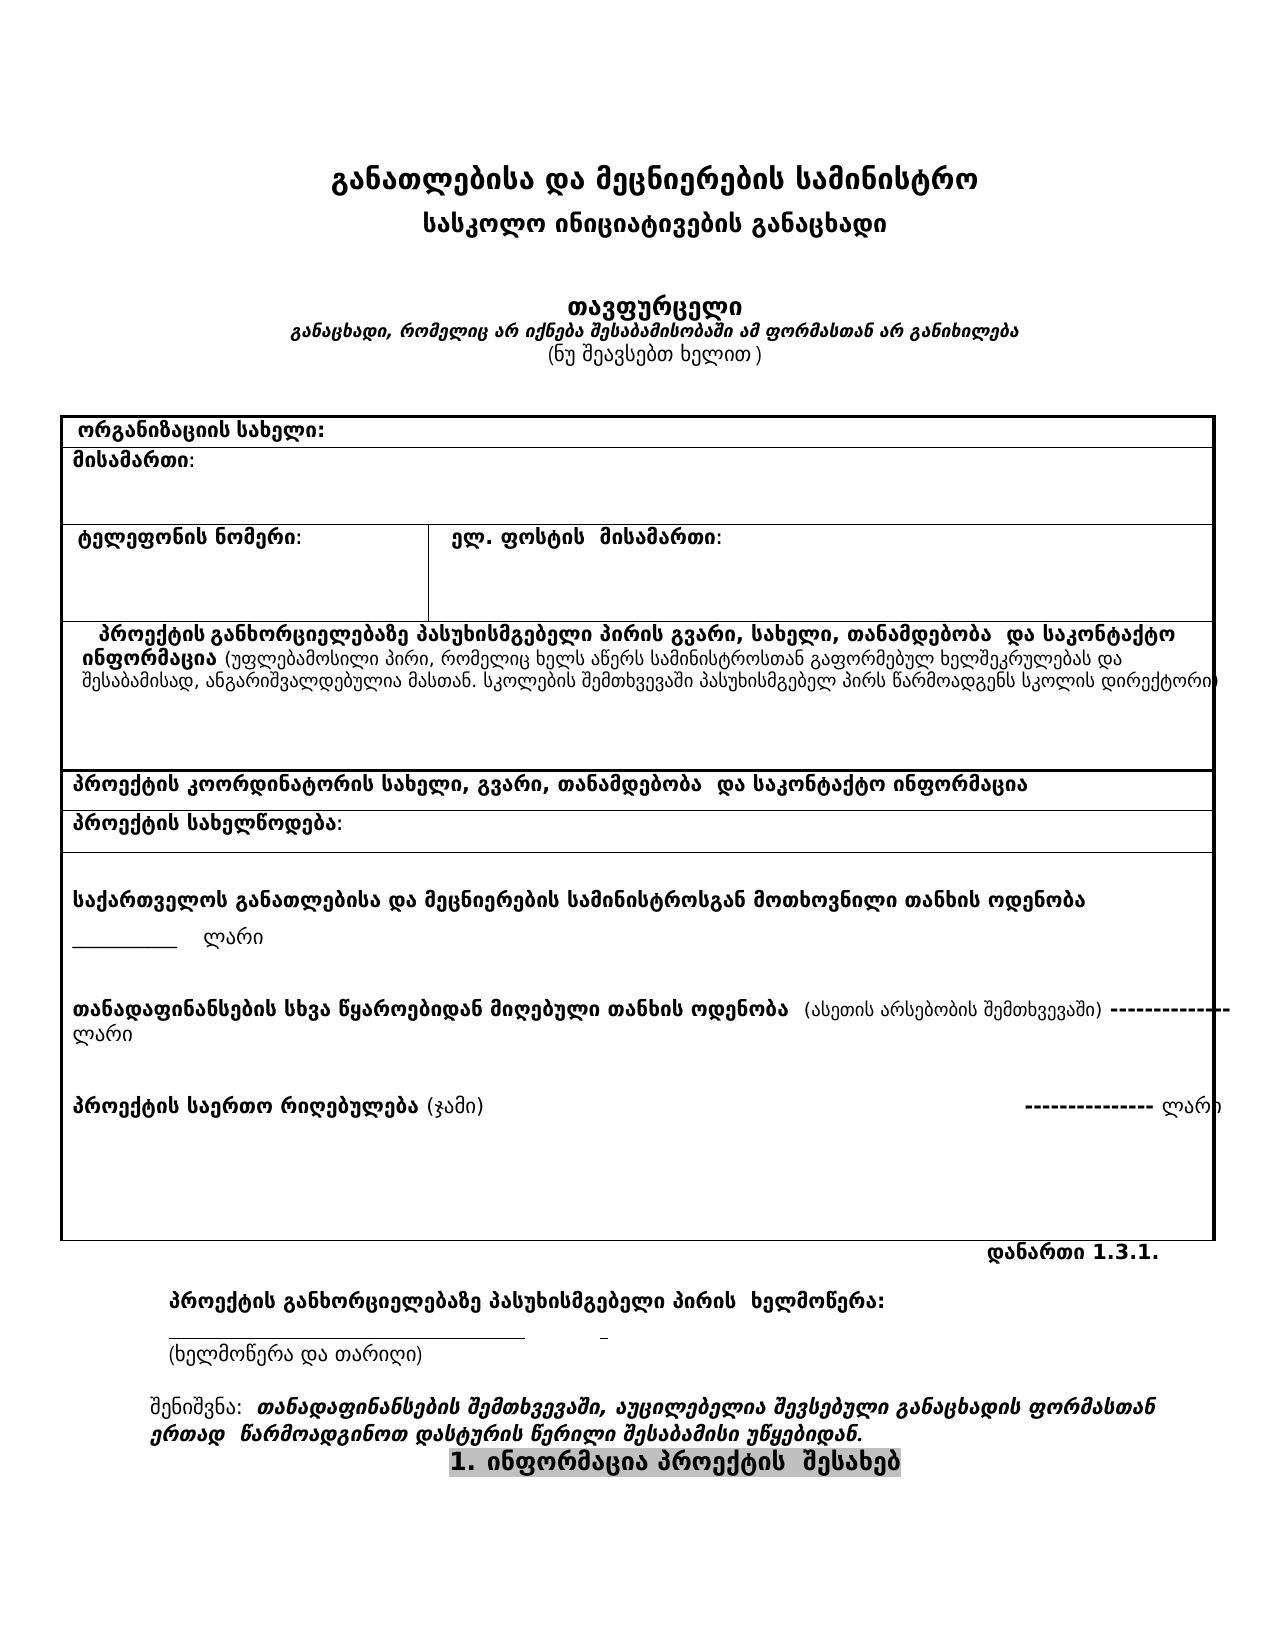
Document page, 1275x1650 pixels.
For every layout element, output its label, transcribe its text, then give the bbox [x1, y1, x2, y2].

text პროექტის განხორციელებაზე პასუხისმგებელი პირის ხელმოწერა: [159, 1289, 1159, 1313]
text დანართი 1.3.1. [159, 1241, 1159, 1265]
table_cell პროექტის სახელწოდება: [63, 811, 1212, 851]
table_cell პროექტის განხორციელებაზე პასუხისმგებელი პირის გვარი, სახელი, თანამდებობა და საკონტაქტო ინფორმაცია (უფლებამოსილი პირი, რომელიც ხელს აწერს სამინისტროსთან გაფორმებულ ხელშეკრულებას და შესაბამისად, ანგარიშვალდებულია მასთან. სკოლების შემთხვევაში პასუხისმგებელ პირს წარმოადგენს სკოლის დირექტორი) [63, 622, 1212, 769]
table_cell ელ. ფოსტის მისამართი: [429, 525, 1212, 621]
table_cell მისამართი: [63, 448, 1212, 524]
table_cell საქართველოს განათლებისა და მეცნიერების სამინისტროსგან მოთხოვნილი თანხის ოდენობა ___________ ლარი თანადაფინანსების სხვა წყაროებიდან მიღებული თანხის ოდენობა (ასეთის არსებობის შემთხვევაში) -------------- ლარი პროექტის საერთო რიღებულება (ჯამი) --------------- ლარი [63, 853, 1212, 1240]
list ინფორმაცია პროექტის შესახებ [225, 1447, 1125, 1477]
table_cell ორგანიზაციის სახელი: [63, 418, 1212, 447]
text შენიშვნა: თანადაფინანსების შემთხვევაში, აუცილებელია შევსებული განაცხადის ფორმასთან ერთად წარმოადგინოთ დასტურის წერილი შესაბამისი უწყებიდან. [150, 1395, 1159, 1447]
table_cell ტელეფონის ნომერი: [63, 525, 428, 621]
text (ხელმოწერა და თარიღი) [159, 1342, 1159, 1366]
table_header განათლებისა და მეცნიერების სამინისტრო სასკოლო ინიციატივების განაცხადი თავფურცელი განაცხადი, რომელიც არ იქნება შესაბამისობაში ამ ფორმასთან არ განიხილება (ნუ შეავსებთ ხელით ) [62, 150, 1213, 415]
table_cell პროექტის კოორდინატორის სახელი, გვარი, თანამდებობა და საკონტაქტო ინფორმაცია [63, 772, 1212, 810]
